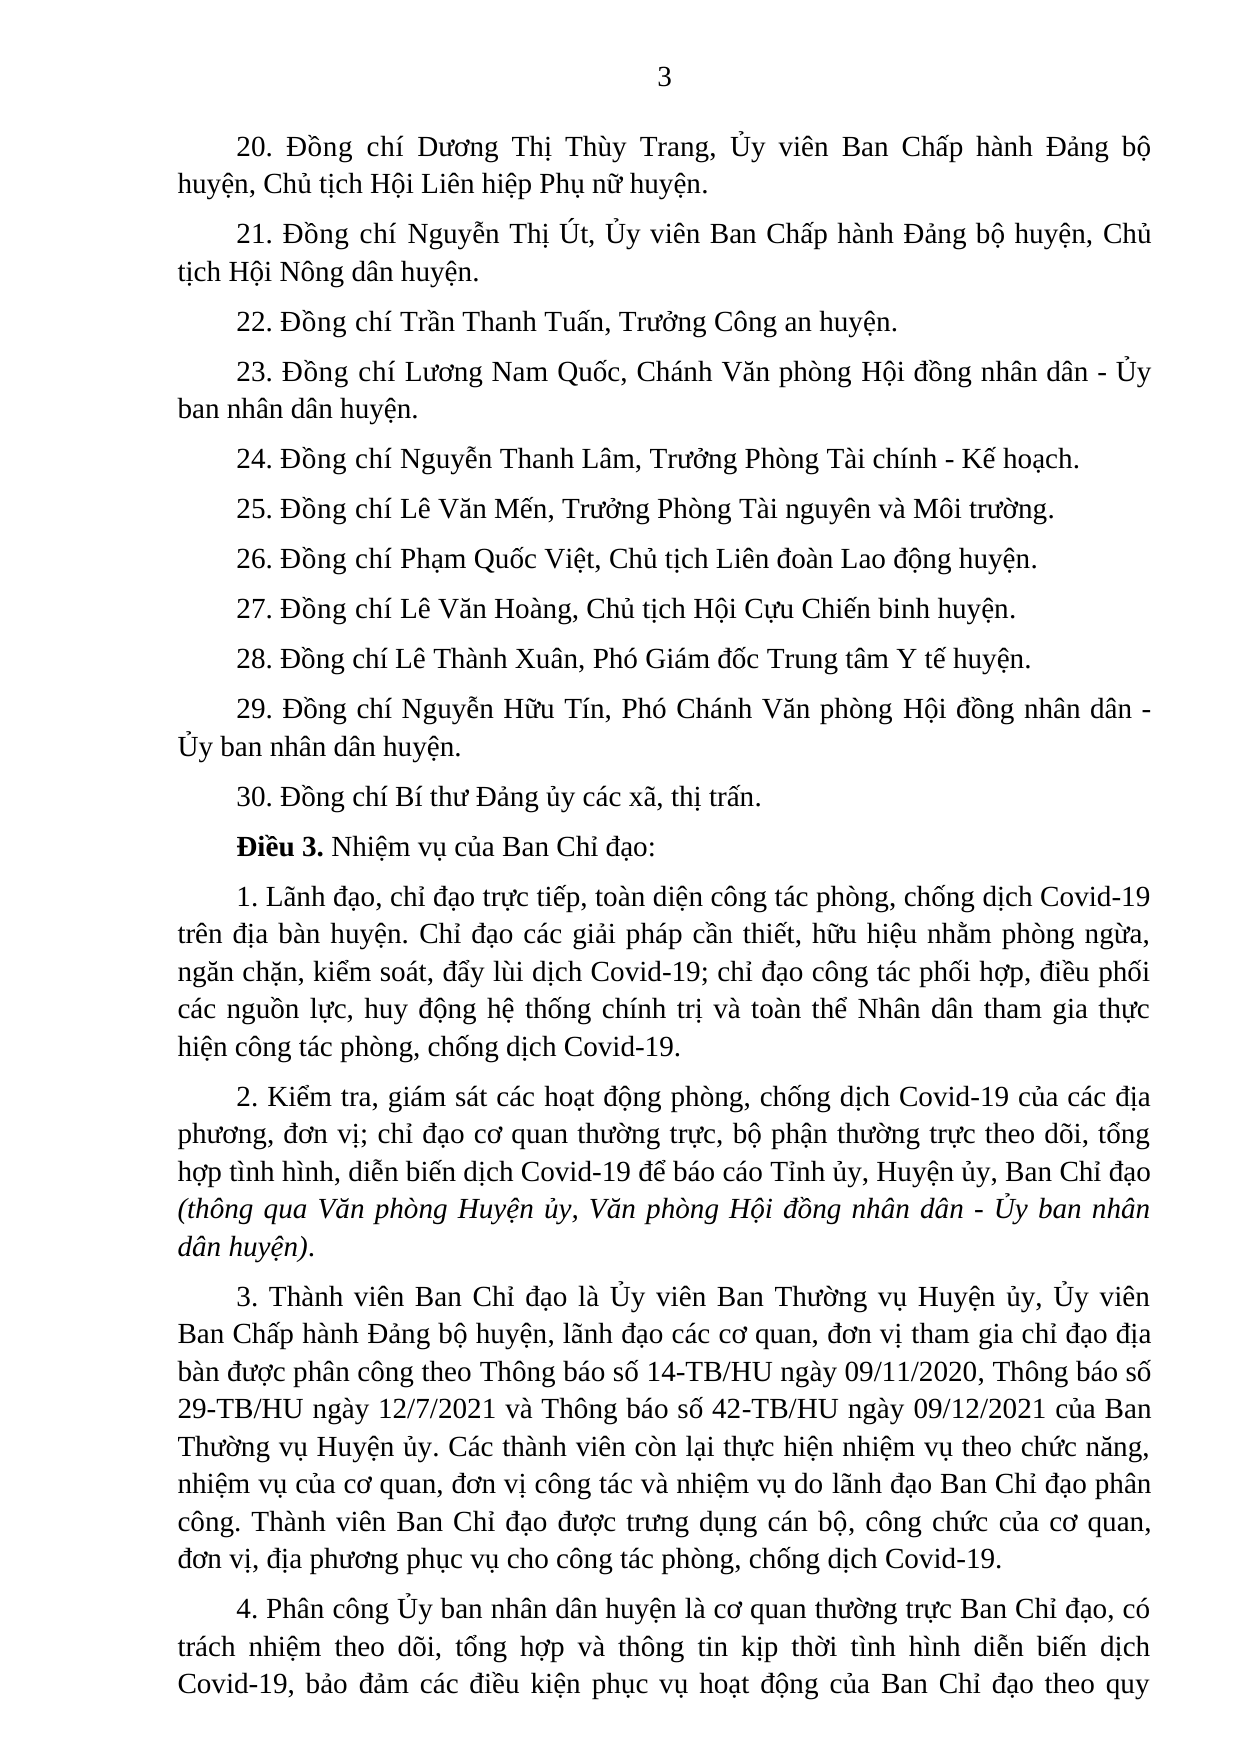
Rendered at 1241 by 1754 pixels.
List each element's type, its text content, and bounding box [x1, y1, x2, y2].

text 24. Đồng chí Nguyễn Thanh Lâm, Trưởng Phòng Tài chính - Kế hoạch. [177, 439, 1152, 476]
text 26. Đồng chí Phạm Quốc Việt, Chủ tịch Liên đoàn Lao động huyện. [177, 539, 1152, 576]
text 1. Lãnh đạo, chỉ đạo trực tiếp, toàn diện công tác phòng, chống dịch Covid-19 trên địa bàn huyện. Chỉ đạo các giải pháp cần thiết, hữu hiệu nhằm phòng ngừa, ngăn chặn, kiểm soát, đẩy lùi dịch Covid-19; chỉ đạo công tác phối hợp, điều phối các nguồn lực, huy động hệ thống chính trị và toàn thể Nhân dân tham gia thực hiện công tác phòng, chống dịch Covid-19. [177, 876, 1152, 1064]
text 21. Đồng chí Nguyễn Thị Út, Ủy viên Ban Chấp hành Đảng bộ huyện, Chủ tịch Hội Nông dân huyện. [177, 214, 1152, 289]
text 27. Đồng chí Lê Văn Hoàng, Chủ tịch Hội Cựu Chiến binh huyện. [177, 589, 1152, 626]
text 3. Thành viên Ban Chỉ đạo là Ủy viên Ban Thường vụ Huyện ủy, Ủy viên Ban Chấp hành Đảng bộ huyện, lãnh đạo các cơ quan, đơn vị tham gia chỉ đạo địa bàn được phân công theo Thông báo số 14-TB/HU ngày 09/11/2020, Thông báo số 29-TB/HU ngày 12/7/2021 và Thông báo số 42-TB/HU ngày 09/12/2021 của Ban Thường vụ Huyện ủy. Các thành viên còn lại thực hiện nhiệm vụ theo chức năng, nhiệm vụ của cơ quan, đơn vị công tác và nhiệm vụ do lãnh đạo Ban Chỉ đạo phân công. Thành viên Ban Chỉ đạo được trưng dụng cán bộ, công chức của cơ quan, đơn vị, địa phương phục vụ cho công tác phòng, chống dịch Covid-19. [177, 1276, 1152, 1576]
text 23. Đồng chí Lương Nam Quốc, Chánh Văn phòng Hội đồng nhân dân - Ủy ban nhân dân huyện. [177, 351, 1152, 426]
text 28. Đồng chí Lê Thành Xuân, Phó Giám đốc Trung tâm Y tế huyện. [177, 639, 1152, 676]
text 25. Đồng chí Lê Văn Mến, Trưởng Phòng Tài nguyên và Môi trường. [177, 489, 1152, 526]
text 22. Đồng chí Trần Thanh Tuấn, Trưởng Công an huyện. [177, 301, 1152, 339]
text 2. Kiểm tra, giám sát các hoạt động phòng, chống dịch Covid-19 của các địa phương, đơn vị; chỉ đạo cơ quan thường trực, bộ phận thường trực theo dõi, tổng hợp tình hình, diễn biến dịch Covid-19 để báo cáo Tỉnh ủy, Huyện ủy, Ban Chỉ đạo (thông qua Văn phòng Huyện ủy, Văn phòng Hội đồng nhân dân - Ủy ban nhân dân huyện). [177, 1076, 1152, 1264]
text Điều 3. Nhiệm vụ của Ban Chỉ đạo: [177, 826, 1152, 864]
text 30. Đồng chí Bí thư Đảng ủy các xã, thị trấn. [177, 776, 1152, 814]
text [177, 1589, 1152, 1701]
text 20. Đồng chí Dương Thị Thùy Trang, Ủy viên Ban Chấp hành Đảng bộ huyện, Chủ tịch Hội Liên hiệp Phụ nữ huyện. [177, 126, 1152, 201]
text 29. Đồng chí Nguyễn Hữu Tín, Phó Chánh Văn phòng Hội đồng nhân dân - Ủy ban nhân dân huyện. [177, 689, 1152, 764]
